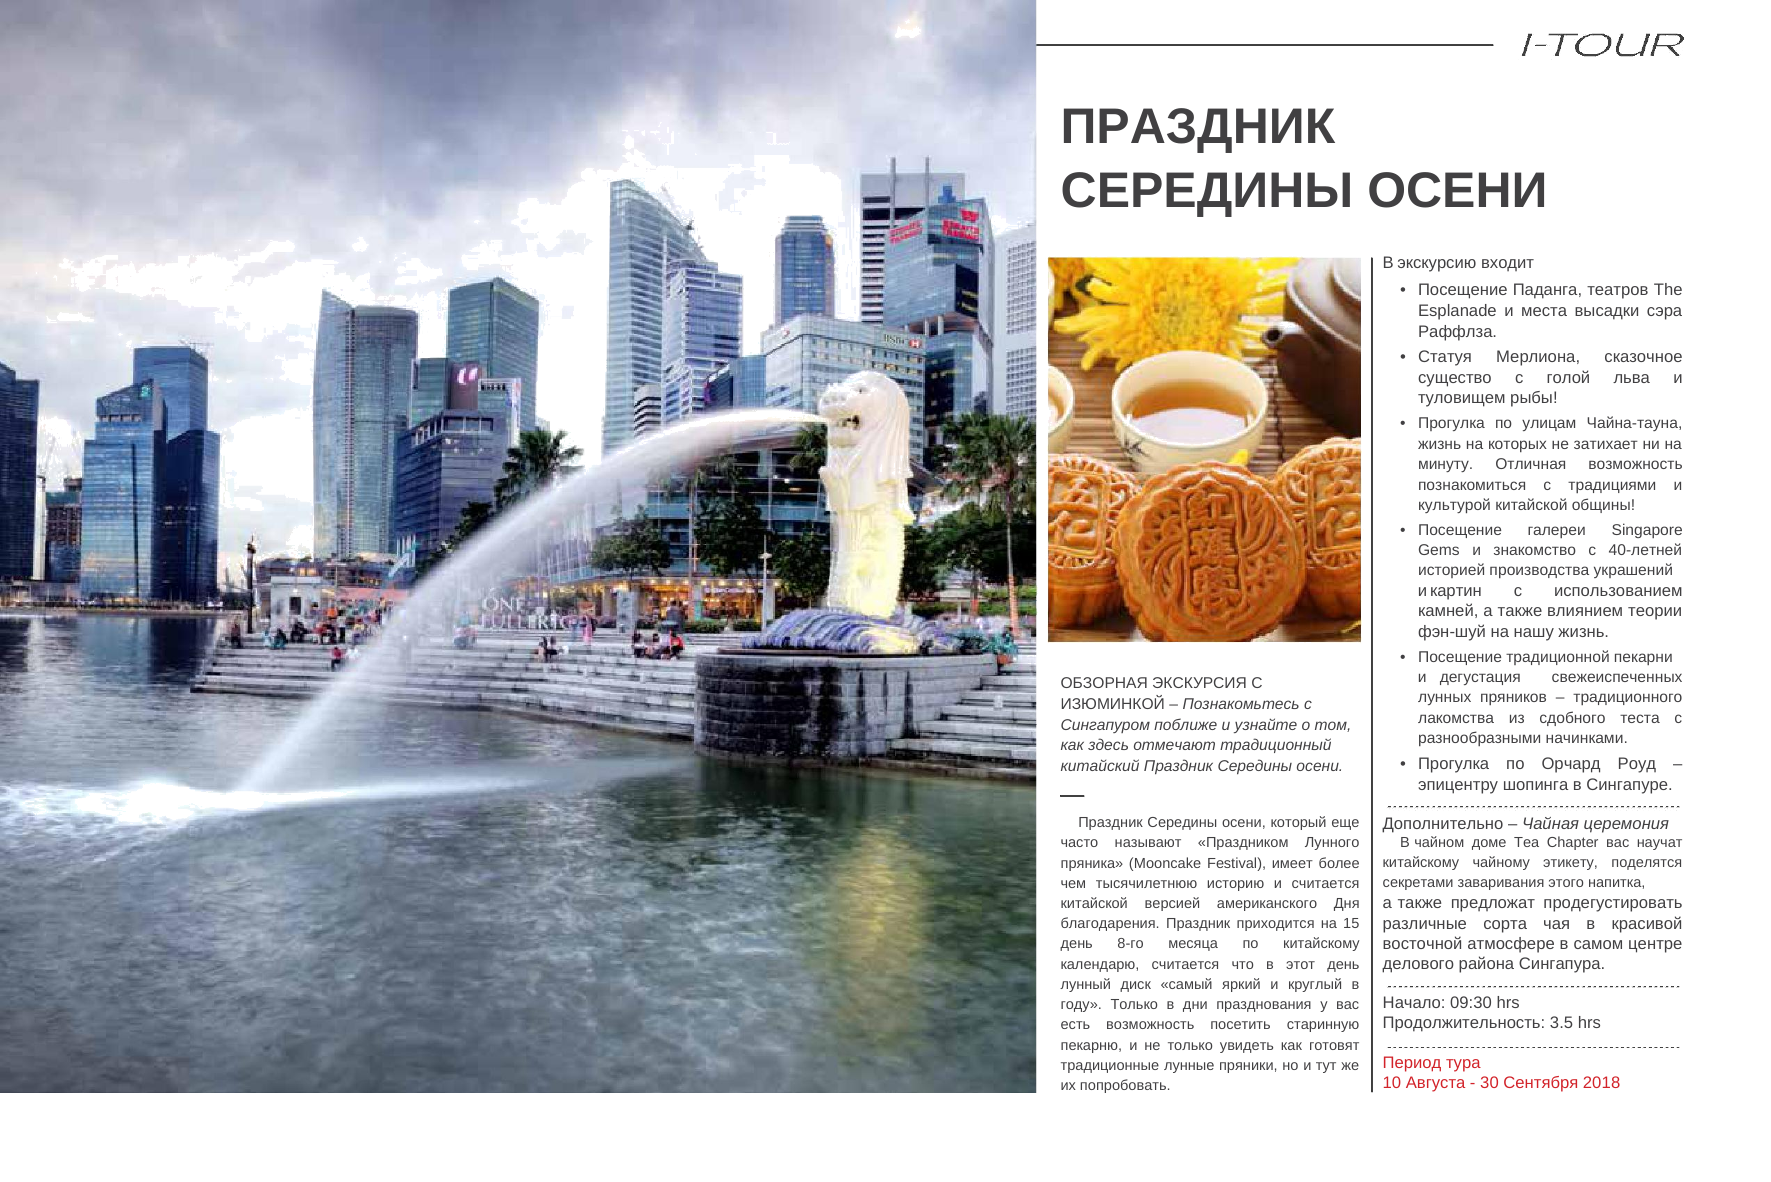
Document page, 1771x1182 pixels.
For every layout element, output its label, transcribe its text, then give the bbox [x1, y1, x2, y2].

list Прогулка по улицам Чайна-тауна, жизнь на которых не затихает ни на минуту. Отличная возможность познакомиться с традициями и культурой китайской общины! [1400, 414, 1682, 514]
text ПРАЗДНИК CЕРЕДИНЫ ОСЕНИ [1060, 96, 1557, 218]
list Посещение традиционной пекарни [1400, 647, 1682, 665]
list Статуя Мерлиона, сказочное существо с голой льва и туловищем рыбы! [1400, 347, 1682, 407]
text Дополнительно – Чайная церемония [1382, 813, 1682, 833]
list чайном доме Tea Chapter вас научат китайскому чайному этикету, поделятся секретами заваривания этого напитка, [1382, 833, 1682, 890]
list Посещение галереи Singapore Gems и знакомство с 40-летней историей производства украшений [1400, 521, 1682, 578]
list экскурсию входит [1382, 253, 1682, 272]
text Праздник Середины осени, который еще часто называют «Праздником Лунного пряника» (Moonсake Festival), имеет более чем тысячилетнюю историю и считается китайской версией американского Дня благодарения. Праздник приходится на 15 день 8-го месяца по китайскому календарю, считается что в этот день лунный диск «самый яркий и круглый в году». Только в дни празднования у вас есть возможность посетить старинную пекарню, и не только увидеть как готовят традиционные лунные пряники, но и тут же их попробовать. [1060, 814, 1360, 1093]
text ОБЗОРНАЯ ЭКСКУРСИЯ С ИЗЮМИНКОЙ – Познакомьтесь с Сингапуром поближе и узнайте о том, как здесь отмечают традиционный китайский Праздник Середины осени. [1060, 674, 1356, 774]
text Период тура [1382, 1053, 1682, 1072]
list также предложат продегустировать различные сорта чая в красивой восточной атмосфере в самом центре делового района Сингапура. [1382, 893, 1682, 973]
text Начало: 09:30 hrs [1382, 993, 1682, 1012]
list Прогулка по Орчард Роуд – эпицентру шопинга в Сингапуре. [1400, 754, 1682, 794]
list Посещение Паданга, театров The Esplanade и места высадки сэра Раффлза. [1400, 280, 1682, 341]
list картин с использованием камней, а также влиянием теории фэн-шуй на нашу жизнь. [1418, 581, 1682, 641]
text Продолжительность: 3.5 hrs [1382, 1013, 1682, 1032]
text 10 Августа - 30 Сентября 2018 [1382, 1073, 1682, 1092]
list дегустация свежеиспеченных лунных пряников – традиционного лакомства из сдобного теста с разнообразными начинками. [1418, 667, 1682, 747]
picture [0, 0, 1689, 1093]
